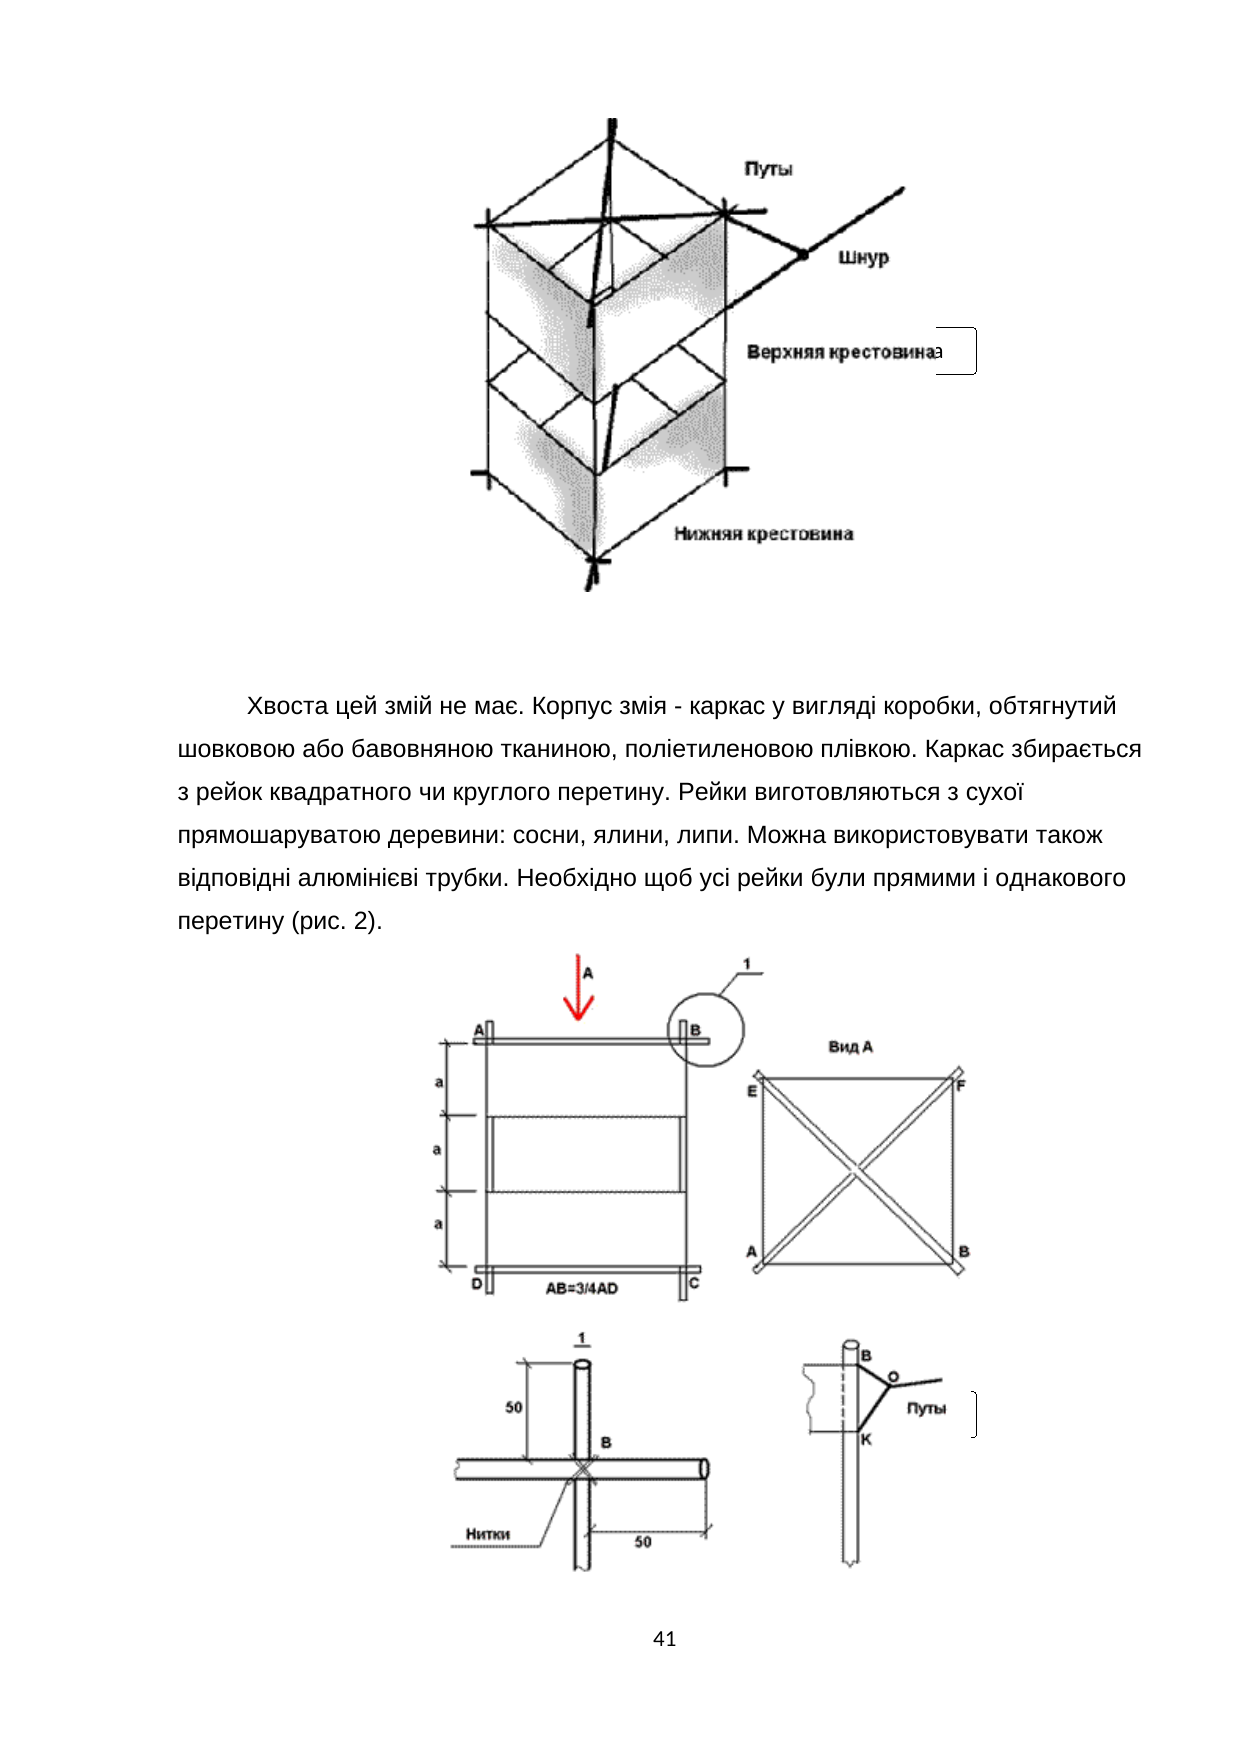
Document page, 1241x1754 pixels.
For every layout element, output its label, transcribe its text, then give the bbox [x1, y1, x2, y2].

picture [432, 949, 971, 1575]
text Хвоста цей змій не має. Корпус змія - каркас у вигляді коробки, обтягнутий шовковою або бавовняною тканиною, поліетиленовою плівкою. Каркас збирається з рейок квадратного чи круглого перетину. Рейки виготовляються з сухої прямошаруватою деревини: сосни, ялини, липи. Можна використовувати також відповідні алюмінієві трубки. Необхідно щоб усі рейки були прямими і однакового перетину (рис. 2). [177, 648, 1152, 935]
picture [466, 118, 936, 592]
